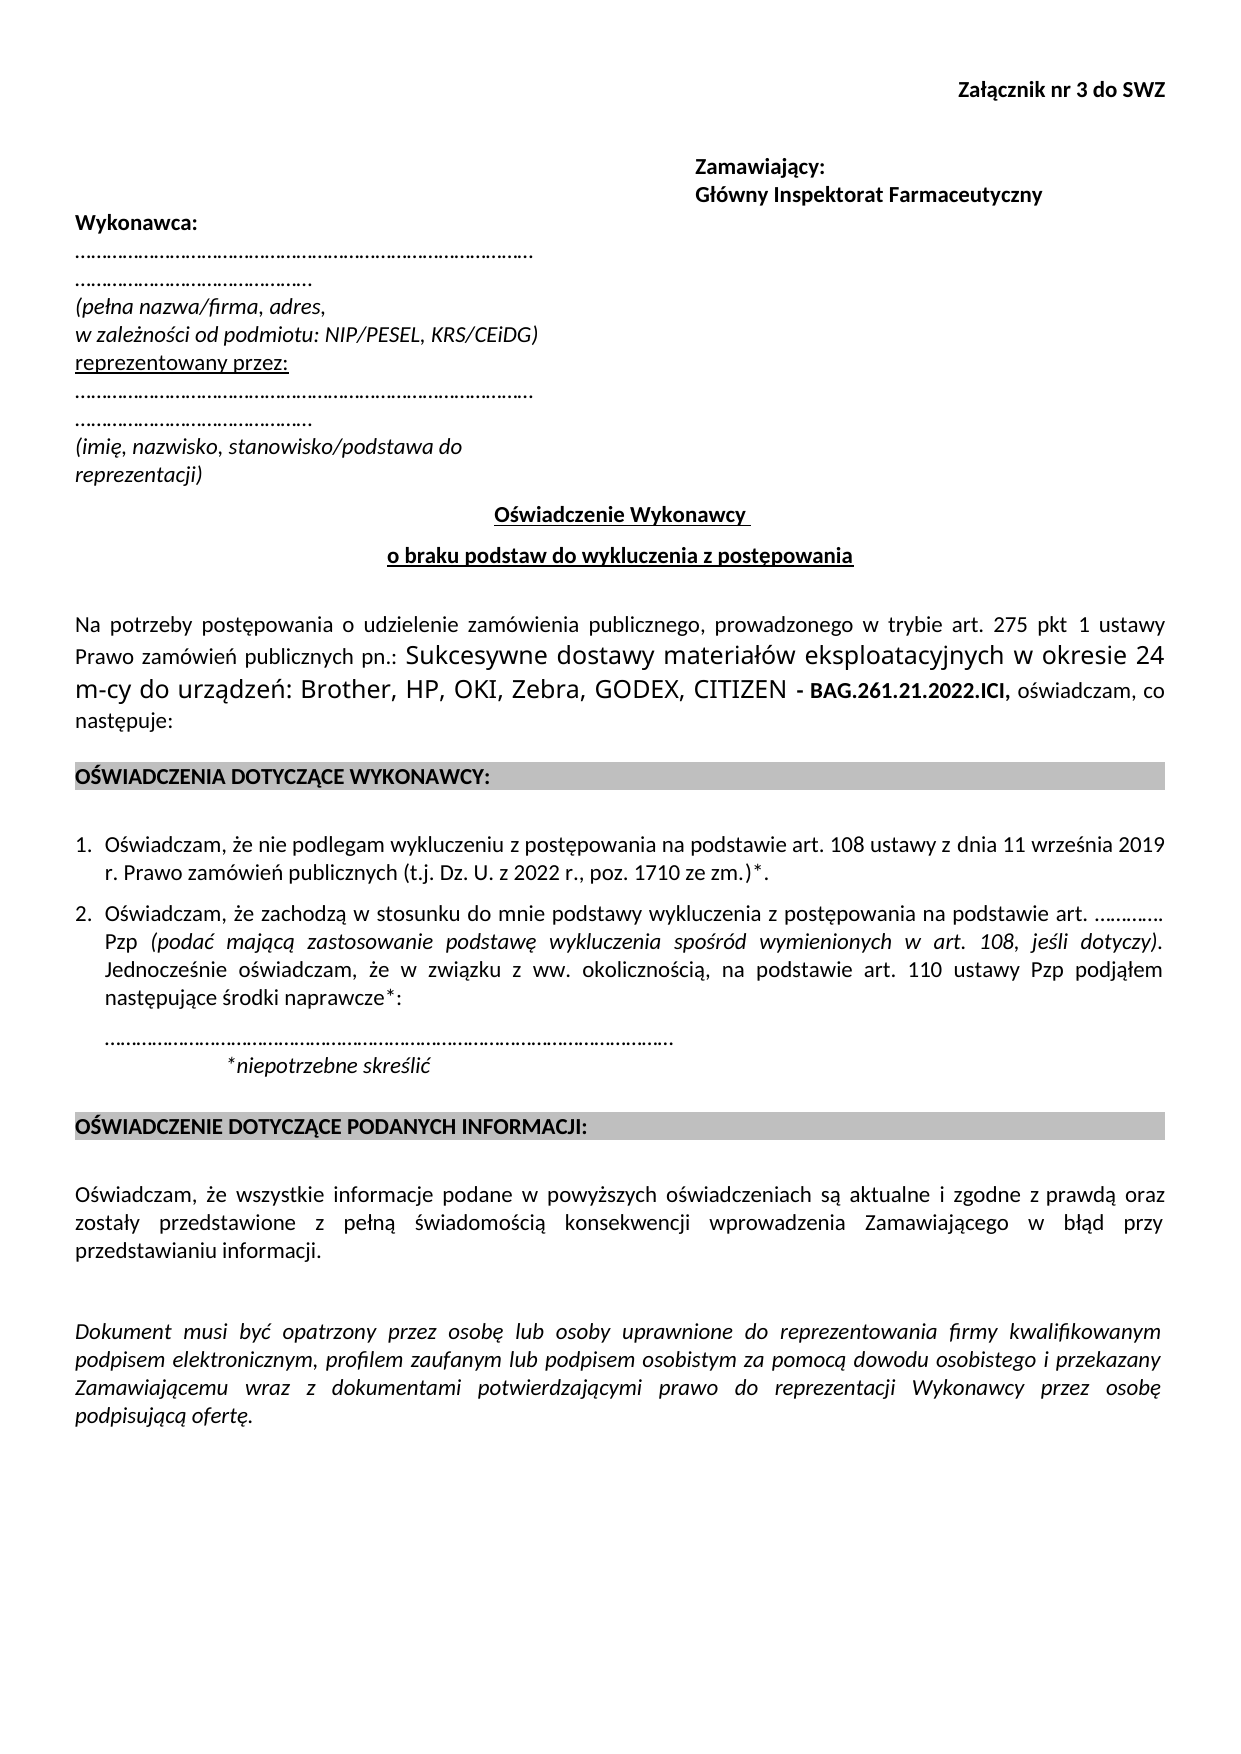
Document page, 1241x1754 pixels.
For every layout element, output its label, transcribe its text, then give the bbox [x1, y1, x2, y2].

list Oświadczam, że nie podlegam wykluczeniu z postępowania na podstawie art. 108 ustawy z dnia 11 września 2019 r. Prawo zamówień publicznych (t.j. Dz. U. z 2022 r., poz. 1710 ze zm.)*. [75, 830, 1165, 886]
text Wykonawca: [75, 208, 1165, 236]
text Oświadczenie Wykonawcy [75, 501, 1165, 529]
text OŚWIADCZENIA DOTYCZĄCE WYKONAWCY: [75, 762, 1165, 790]
text Główny Inspektorat Farmaceutyczny [695, 180, 1165, 208]
list Oświadczam, że zachodzą w stosunku do mnie podstawy wykluczenia z postępowania na podstawie art. …………. Pzp (podać mającą zastosowanie podstawę wykluczenia spośród wymienionych w art. 108, jeśli dotyczy). Jednocześnie oświadczam, że w związku z ww. okolicznością, na podstawie art. 110 ustawy Pzp podjąłem następujące środki naprawcze*: [75, 899, 1165, 1011]
text Zamawiający: [621, 152, 1165, 180]
text ……………………………………………………………………………………………… [104, 1023, 1165, 1052]
text Oświadczam, że wszystkie informacje podane w powyższych oświadczeniach są aktualne i zgodne z prawdą oraz zostały przedstawione z pełną świadomością konsekwencji wprowadzenia Zamawiającego w błąd przy przedstawianiu informacji. [75, 1180, 1165, 1264]
text Na potrzeby postępowania o udzielenie zamówienia publicznego, prowadzonego w trybie art. 275 pkt 1 ustawy Prawo zamówień publicznych pn.: - BAG.261.21.2022.ICI, oświadczam, co następuje: [75, 610, 1165, 734]
text …………………………………………………………………………………………………………………… [75, 236, 545, 292]
text Załącznik nr 3 do SWZ [75, 75, 1165, 103]
text OŚWIADCZENIE DOTYCZĄCE PODANYCH INFORMACJI: [75, 1112, 1165, 1140]
text (imię, nazwisko, stanowisko/podstawa do reprezentacji) [75, 432, 545, 488]
list *niepotrzebne skreślić [225, 1052, 1165, 1079]
text …………………………………………………………………………………………………………………… [75, 376, 545, 432]
text Dokument musi być opatrzony przez osobę lub osoby uprawnione do reprezentowania firmy kwalifikowanym podpisem elektronicznym, profilem zaufanym lub podpisem osobistym za pomocą dowodu osobistego i przekazany Zamawiającemu wraz z dokumentami potwierdzającymi prawo do reprezentacji Wykonawcy przez osobę podpisującą ofertę. [75, 1317, 1165, 1429]
text o braku podstaw do wykluczenia z postępowania [75, 541, 1165, 569]
text (pełna nazwa/firma, adres, w zależności od podmiotu: NIP/PESEL, KRS/CEiDG) [75, 292, 545, 348]
text reprezentowany przez: [75, 348, 1165, 376]
